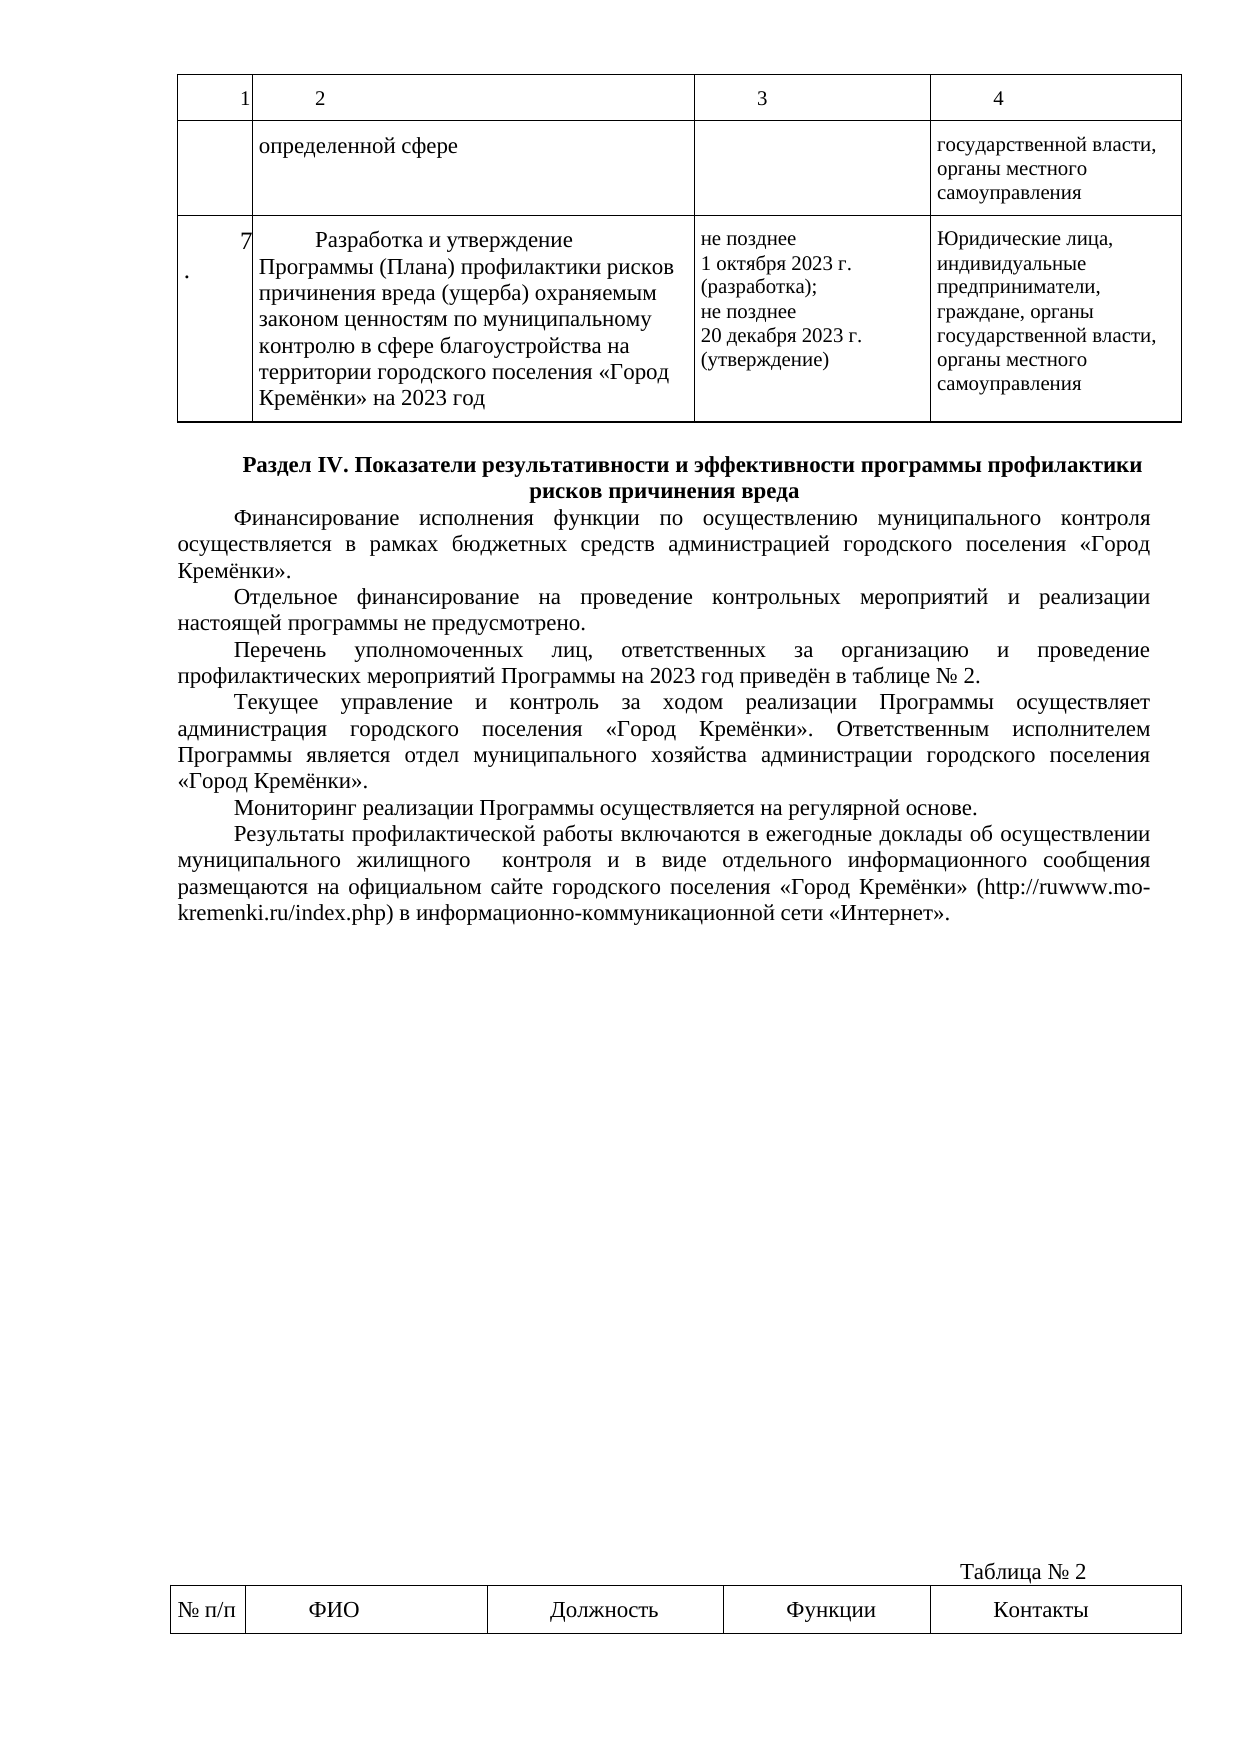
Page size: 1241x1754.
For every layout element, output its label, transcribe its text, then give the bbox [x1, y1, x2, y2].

table_header Функции [724, 1586, 930, 1633]
table_cell 7. [178, 216, 252, 421]
text Таблица № 2 [177, 1558, 1152, 1584]
table_header Должность [488, 1586, 723, 1633]
text Раздел IV. Показатели результативности и эффективности программы профилактики рисков причинения вреда [177, 451, 1152, 504]
table_cell Юридические лица, индивидуальные предприниматели, граждане, органы государственной власти, органы местного самоуправления [931, 216, 1181, 421]
table_header 3 [695, 75, 930, 120]
text Отдельное финансирование на проведение контрольных мероприятий и реализации настоящей программы не предусмотрено. [177, 583, 1152, 636]
table_header № п/п [171, 1586, 245, 1633]
table_cell Разработка и утверждение Программы (Плана) профилактики рисков причинения вреда (ущерба) охраняемым законом ценностям по муниципальному контролю в сфере благоустройства на территории городского поселения «Город Кремёнки» на 2023 год [253, 216, 694, 421]
table_header 4 [931, 75, 1181, 120]
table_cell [253, 121, 694, 215]
table_header 2 [253, 75, 694, 120]
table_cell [695, 121, 930, 215]
text Финансирование исполнения функции по осуществлению муниципального контроля осуществляется в рамках бюджетных средств администрацией городского поселения «Город Кремёнки». [177, 504, 1152, 583]
table_header 1 [178, 75, 252, 120]
text Текущее управление и контроль за ходом реализации Программы осуществляет администрация городского поселения «Город Кремёнки». Ответственным исполнителем Программы является отдел муниципального хозяйства администрации городского поселения «Город Кремёнки». [177, 688, 1152, 794]
text Перечень уполномоченных лиц, ответственных за организацию и проведение профилактических мероприятий Программы на 2023 год приведён в таблице № 2. [177, 636, 1152, 688]
table_header ФИО [246, 1586, 487, 1633]
text Мониторинг реализации Программы осуществляется на регулярной основе. [177, 794, 1152, 820]
table_cell 6. [178, 121, 252, 215]
table_cell не позднее 1 октября 2023 г. (разработка); не позднее 20 декабря 2023 г. (утверждение) [695, 216, 930, 421]
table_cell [931, 121, 1181, 215]
text Результаты профилактической работы включаются в ежегодные доклады об осуществлении муниципального жилищного контроля и в виде отдельного информационного сообщения размещаются на официальном сайте городского поселения «Город Кремёнки» (http://ruwww.mo-kremenki.ru/index.php) в информационно-коммуникационной сети «Интернет». [177, 820, 1152, 926]
table_header Контакты [931, 1586, 1181, 1633]
